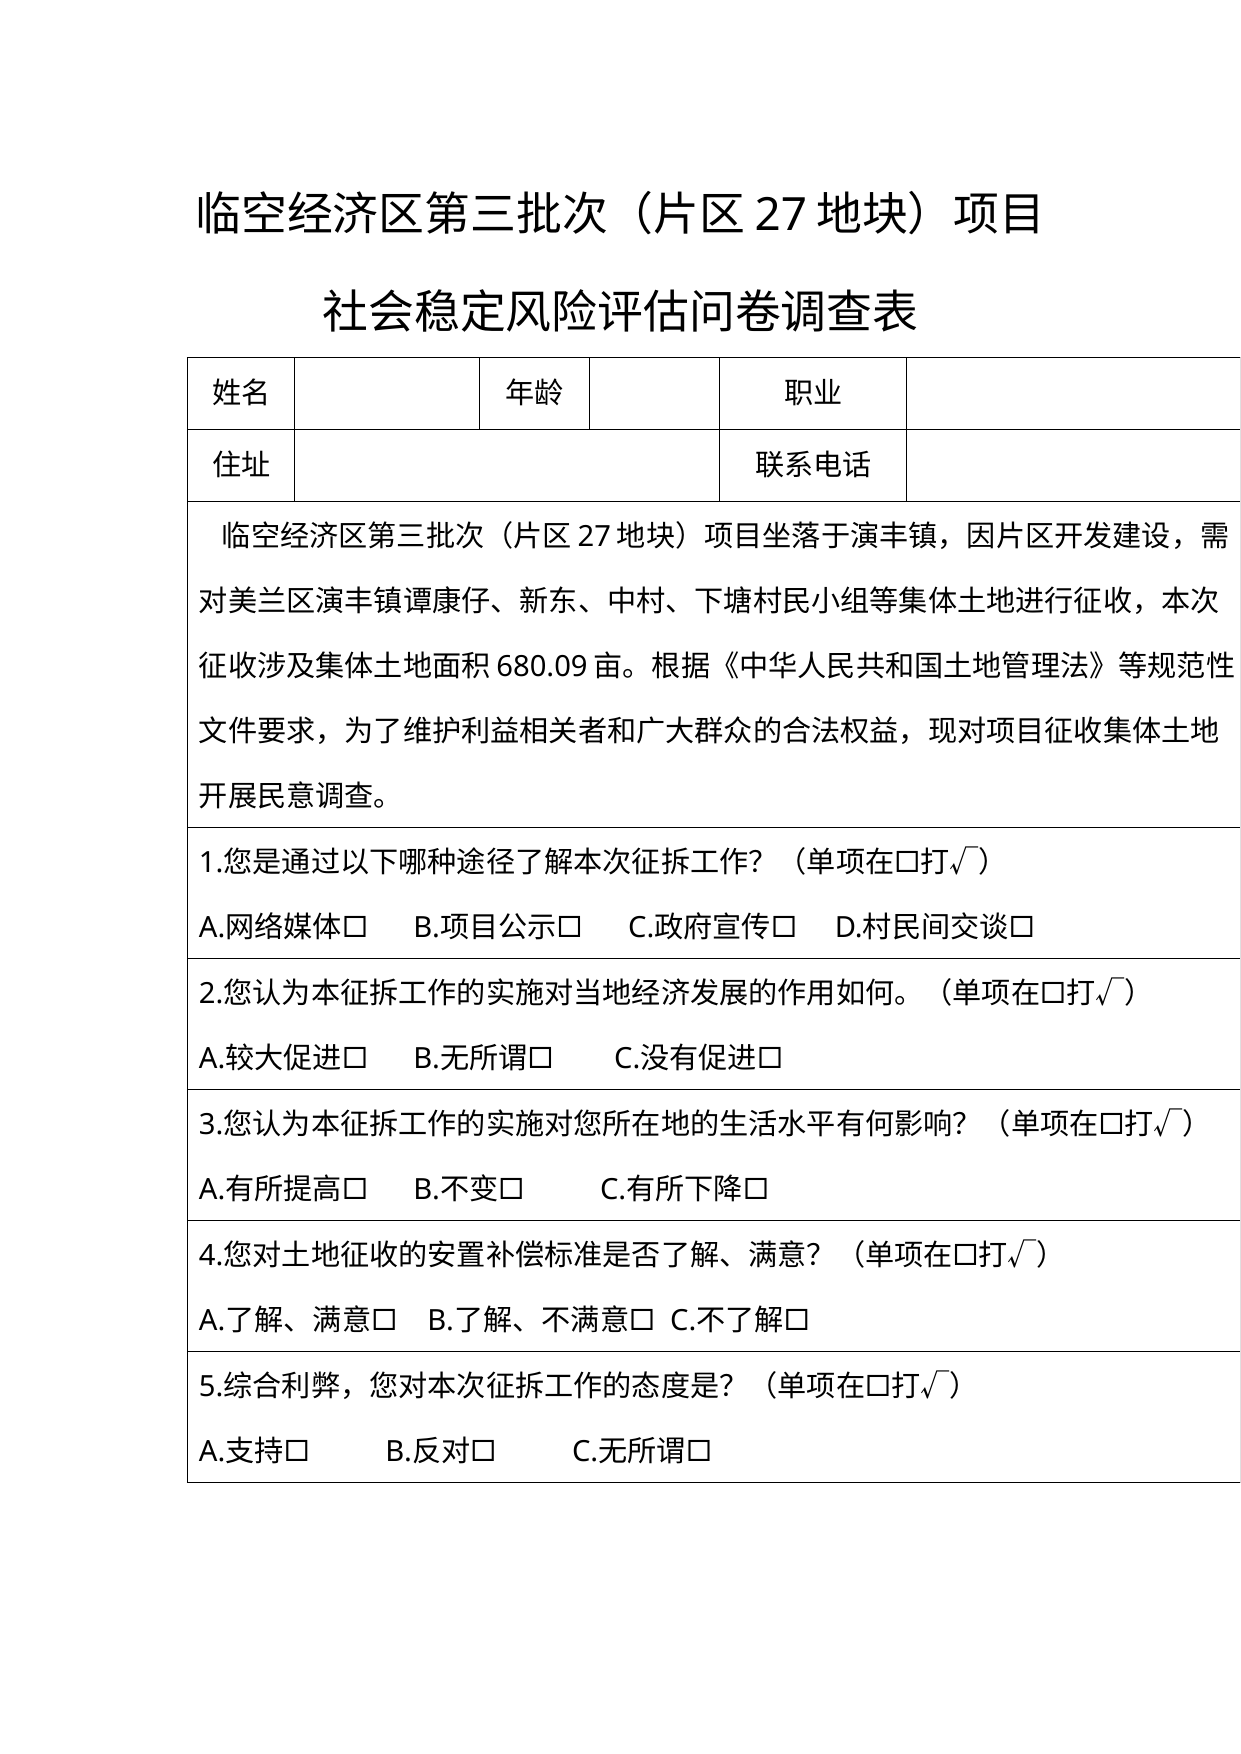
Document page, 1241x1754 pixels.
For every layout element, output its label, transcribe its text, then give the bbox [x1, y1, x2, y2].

table_cell 4.您对土地征收的安置补偿标准是否了解、满意？（单项在打√） A.了解、满意 B.了解、不满意 C.不了解 [188, 1221, 1240, 1351]
table_cell 5.综合利弊，您对本次征拆工作的态度是？（单项在打√） A.支持 B.反对 C.无所谓 [188, 1352, 1240, 1482]
text 临空经济区第三批次（片区27地块）项目社会稳定风险评估问卷调查表 [187, 162, 1053, 357]
table_cell [907, 430, 1240, 501]
table_cell 联系电话 [720, 430, 906, 501]
table_cell 1.您是通过以下哪种途径了解本次征拆工作？（单项在打√） A.网络媒体 B.项目公示 C.政府宣传 D.村民间交谈 [188, 828, 1240, 958]
table_header 职业 [720, 358, 906, 429]
table_header [907, 358, 1240, 429]
table_header [295, 358, 479, 429]
table_cell 3.您认为本征拆工作的实施对您所在地的生活水平有何影响？（单项在打√） A.有所提高 B.不变 C.有所下降 [188, 1090, 1240, 1220]
table_cell 住址 [188, 430, 294, 501]
table_header 年龄 [480, 358, 589, 429]
table_header 姓名 [188, 358, 294, 429]
table_header [590, 358, 719, 429]
table_cell 2.您认为本征拆工作的实施对当地经济发展的作用如何。（单项在打√） A.较大促进 B.无所谓 C.没有促进 [188, 959, 1240, 1089]
table_cell 临空经济区第三批次（片区27地块）项目坐落于演丰镇，因片区开发建设，需对美兰区演丰镇谭康仔、新东、中村、下塘村民小组等集体土地进行征收，本次征收涉及集体土地面积680.09亩。根据《中华人民共和国土地管理法》等规范性文件要求，为了维护利益相关者和广大群众的合法权益，现对项目征收集体土地开展民意调查。 [188, 502, 1240, 827]
table_cell [295, 430, 719, 501]
